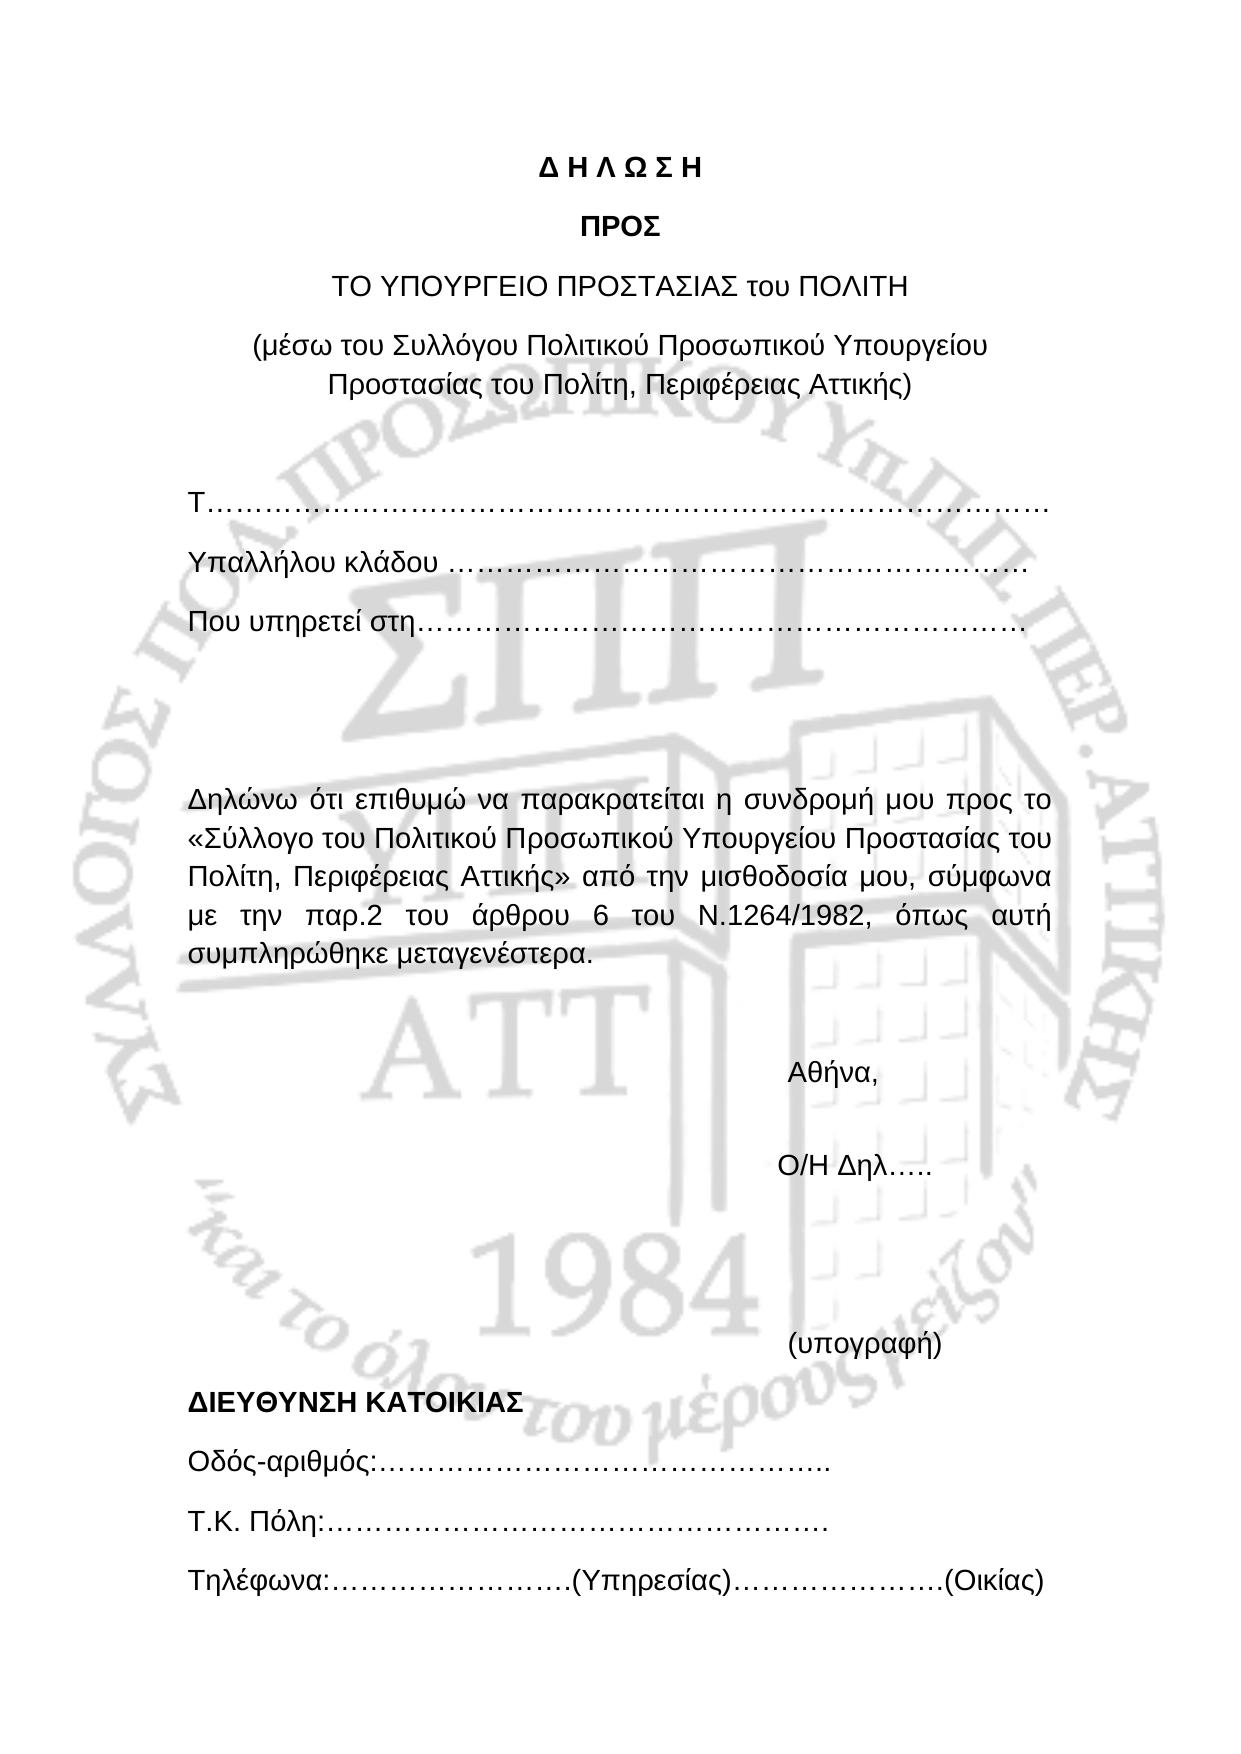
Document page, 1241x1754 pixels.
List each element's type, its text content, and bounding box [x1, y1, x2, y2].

text Που υπηρετεί στη……………………………………………………… [187, 604, 1053, 638]
text Τ.Κ. Πόλη:……………………………………………. [187, 1504, 1053, 1537]
text Ο/Η Δηλ….. [187, 1114, 1053, 1181]
text ΔΙΕΥΘΥΝΣΗ ΚΑΤΟΙΚΙΑΣ [187, 1385, 1053, 1419]
text ΠΡΟΣ [187, 209, 1053, 243]
text Οδός-αριθμός:……………………………………….. [187, 1444, 1053, 1478]
text (υπογραφή) [187, 1326, 1053, 1359]
text Δηλώνω ότι επιθυμώ να παρακρατείται η συνδρομή μου προς το «Σύλλογο του Πολιτικού Προσωπικού Υπουργείου Προστασίας του Πολίτη, Περιφέρειας Αττικής» από την μισθοδοσία μου, σύμφωνα με την παρ.2 του άρθρου 6 του Ν.1264/1982, όπως αυτή συμπληρώθηκε μεταγενέστερα. [187, 782, 1053, 970]
text ΤΟ ΥΠΟΥΡΓΕΙΟ ΠΡΟΣΤΑΣΙΑΣ του ΠΟΛΙΤΗ [187, 269, 1053, 302]
text Τ…………………………………………………………………………… [187, 485, 1053, 519]
text Τηλέφωνα:…………………….(Υπηρεσίας)………………….(Οικίας) [187, 1563, 1053, 1635]
text (μέσω του Συλλόγου Πολιτικού Προσωπικού Υπουργείου Προστασίας του Πολίτη, Περιφέρειας Αττικής) [187, 328, 1053, 400]
text Υπαλλήλου κλάδου …………………………………………………… [187, 545, 1053, 578]
text Δ Η Λ Ω Σ Η [187, 150, 1053, 183]
text Αθήνα, [187, 1055, 1053, 1089]
